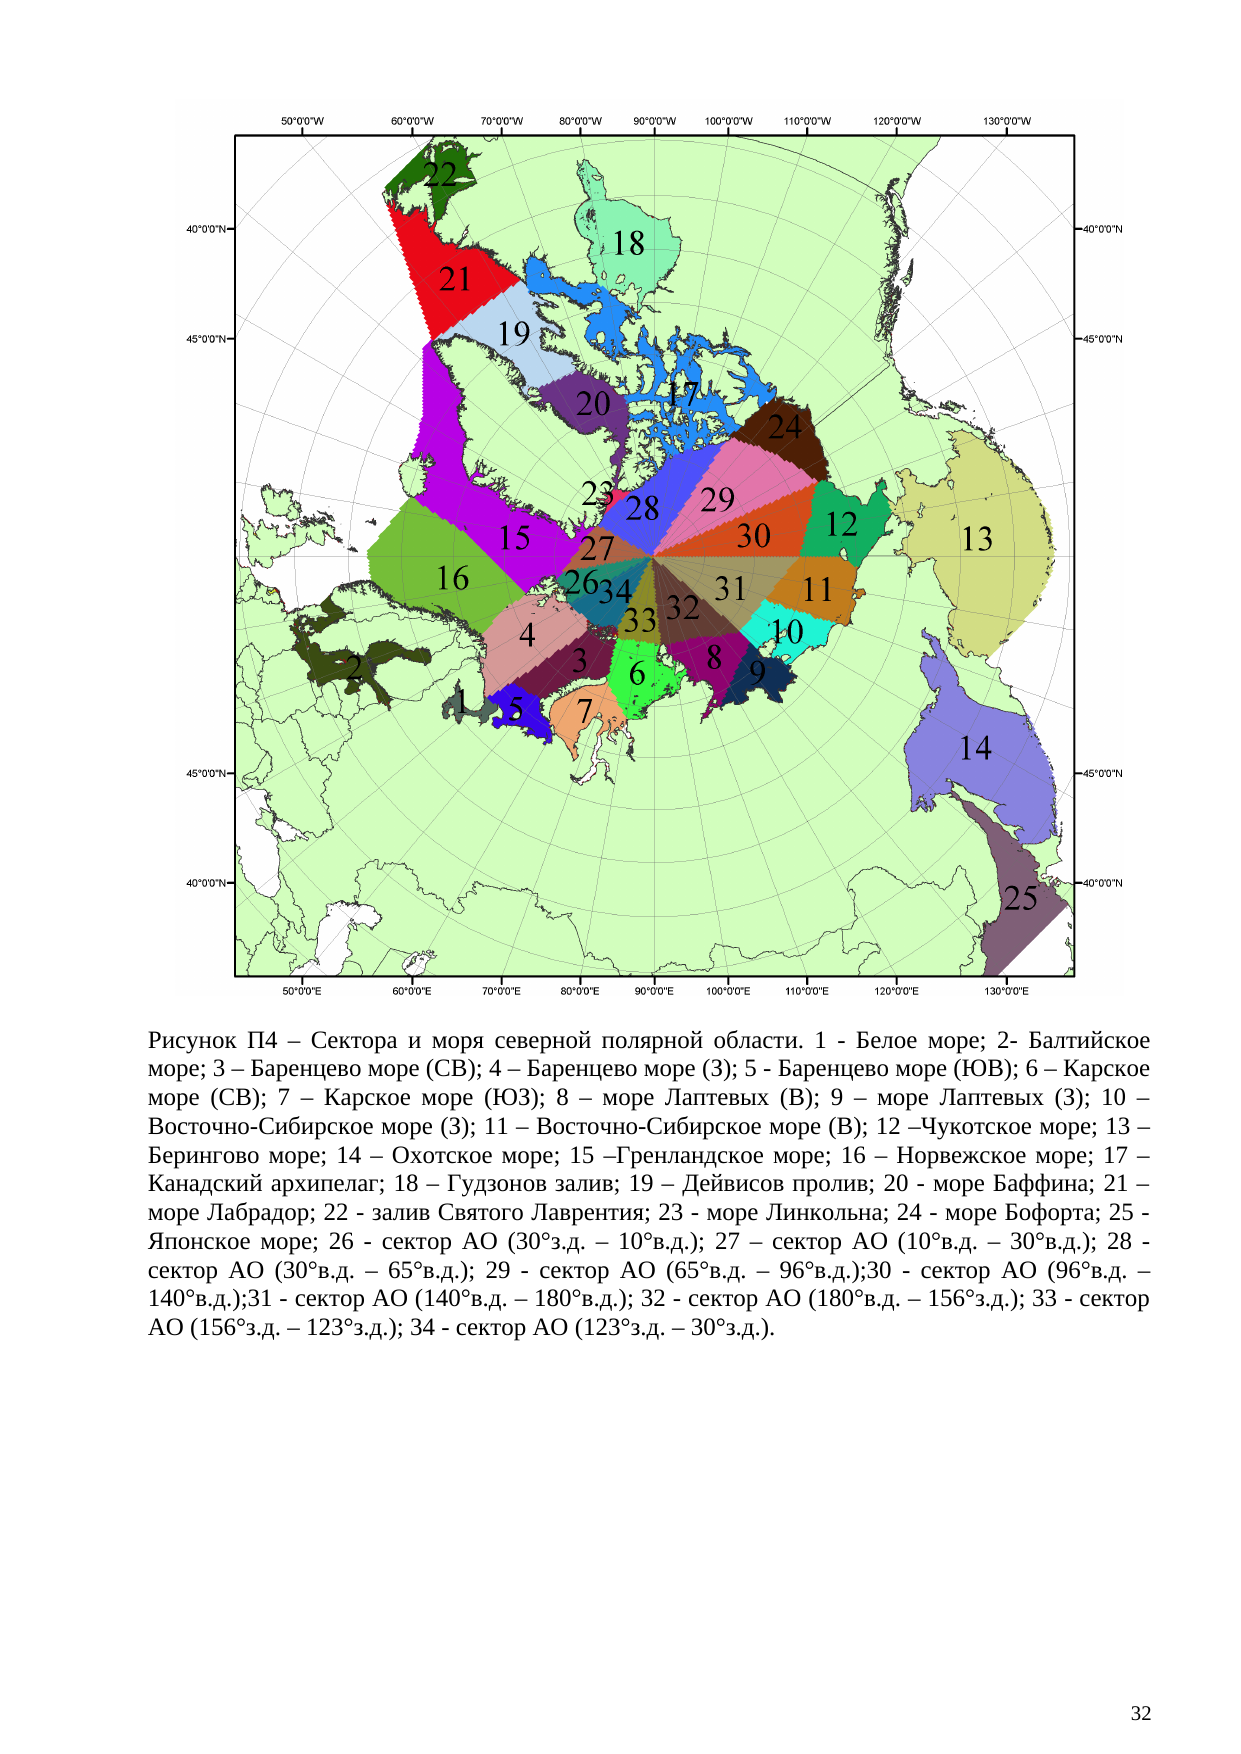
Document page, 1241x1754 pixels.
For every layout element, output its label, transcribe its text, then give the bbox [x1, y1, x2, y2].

text Рисунок П4 – Сектора и моря северной полярной области. 1 - Белое море; 2- Балтийское море; 3 – Баренцево море (СВ); 4 – Баренцево море (З); 5 - Баренцево море (ЮВ); 6 – Карское море (СВ); 7 – Карское море (ЮЗ); 8 – море Лаптевых (В); 9 – море Лаптевых (З); 10 – Восточно-Сибирское море (З); 11 – Восточно-Сибирское море (В); 12 –Чукотское море; 13 –Берингово море; 14 – Охотское море; 15 –Гренландское море; 16 – Норвежское море; 17 – Канадский архипелаг; 18 – Гудзонов залив; 19 – Дейвисов пролив; 20 - море Баффина; 21 – море Лабрадор; 22 - залив Святого Лаврентия; 23 - море Линкольна; 24 - море Бофорта; 25 - Японское море; 26 - сектор АО (30°з.д. – 10°в.д.); 27 – сектор АО (10°в.д. – 30°в.д.); 28 - сектор АО (30°в.д. – 65°в.д.); 29 - сектор АО (65°в.д. – 96°в.д.);30 - сектор АО (96°в.д. – 140°в.д.);31 - сектор АО (140°в.д. – 180°в.д.); 32 - сектор АО (180°в.д. – 156°з.д.); 33 - сектор АО (156°з.д. – 123°з.д.); 34 - сектор АО (123°з.д. – 30°з.д.). [148, 1025, 1152, 1341]
picture [175, 99, 1124, 996]
